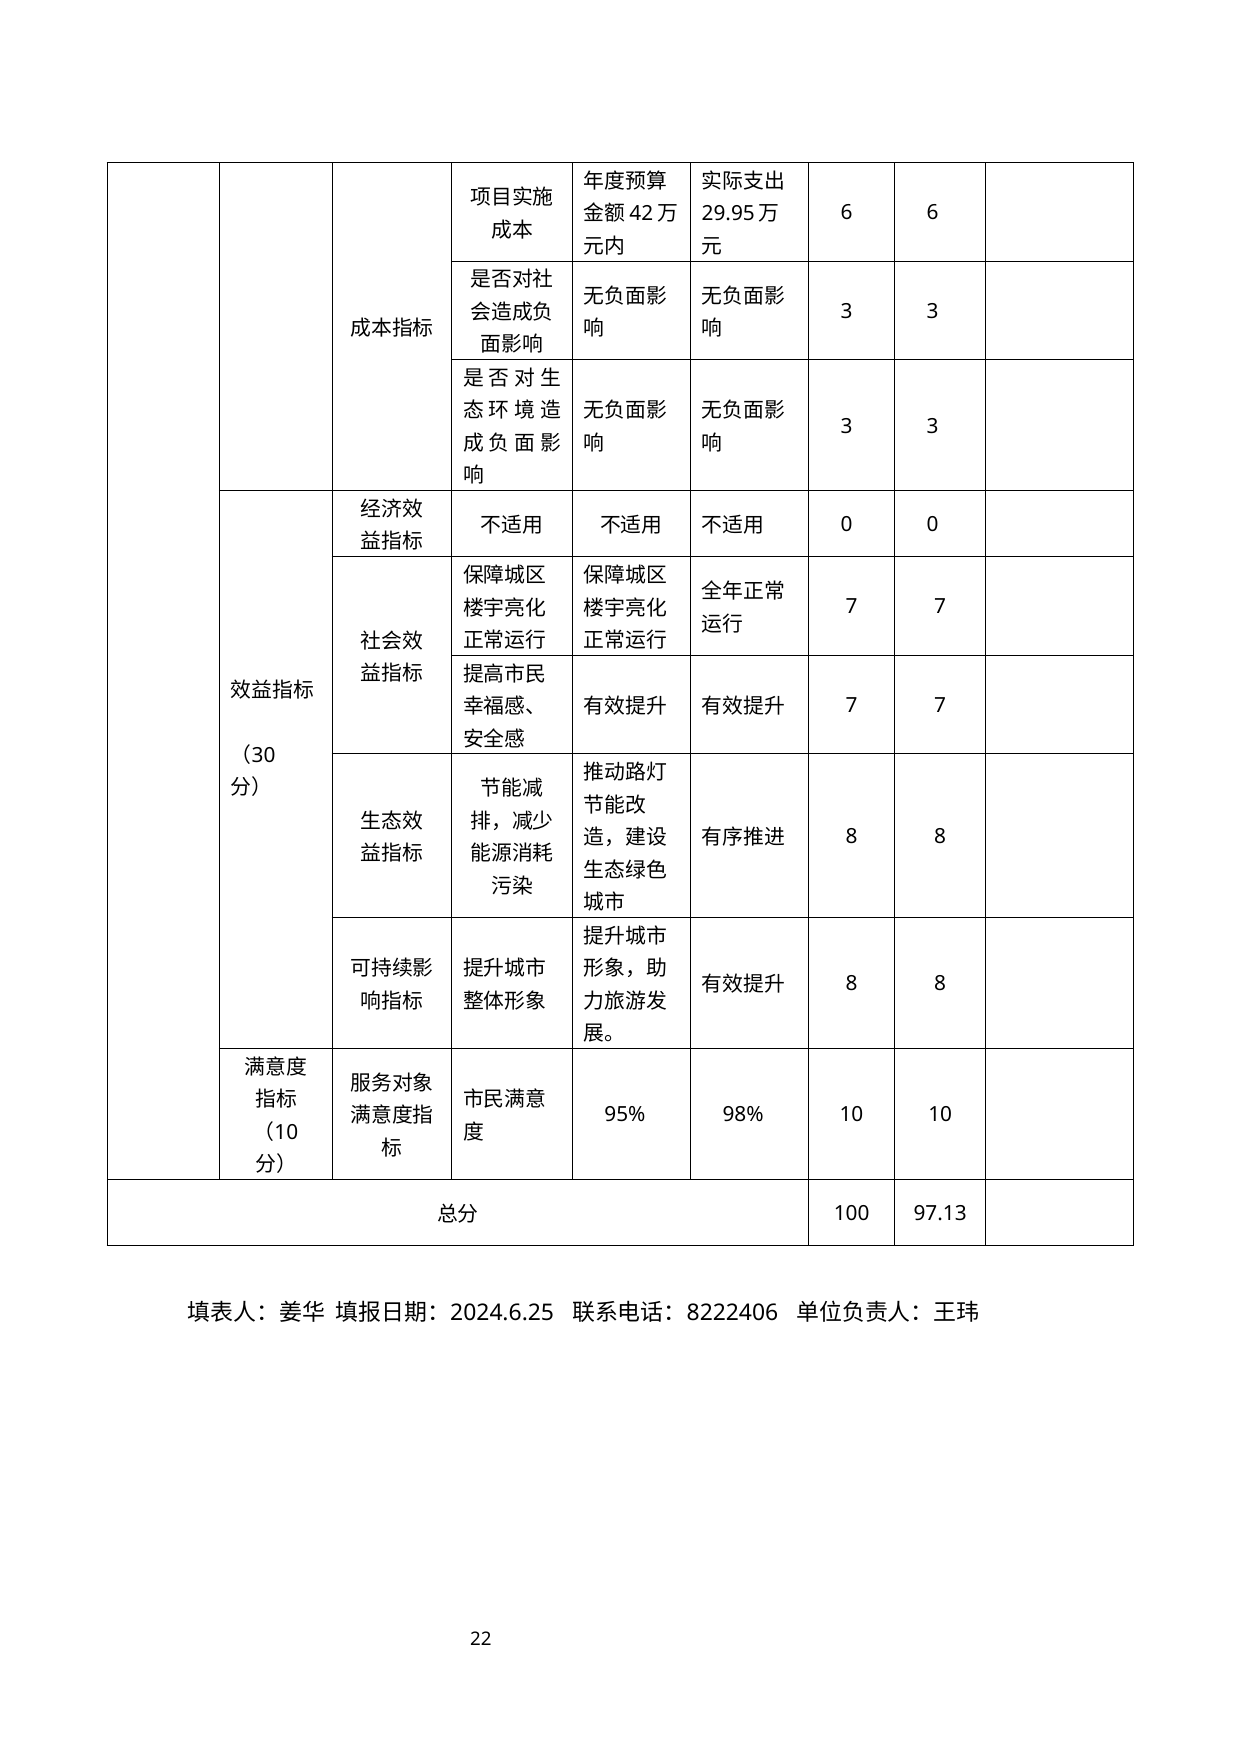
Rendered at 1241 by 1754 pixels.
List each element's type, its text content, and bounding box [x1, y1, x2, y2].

table_cell 经济效 益指标 [333, 491, 451, 556]
table_cell 实际支出29.95万元 [691, 163, 808, 261]
table_cell 全年正常运行 [691, 557, 808, 655]
table_cell [986, 262, 1133, 359]
table_cell 3 [895, 360, 985, 490]
table_cell 成本指标 [333, 163, 451, 490]
table_cell 8 [895, 918, 985, 1048]
table_cell 保障城区楼宇亮化正常运行 [573, 557, 690, 655]
table_cell 6 [895, 163, 985, 261]
table_cell 3 [809, 360, 894, 490]
table_cell 年度预算金额42万元内 [573, 163, 690, 261]
table_cell 推动路灯节能改造，建设生态绿色城市 [573, 754, 690, 917]
table_cell 97.13 [895, 1180, 985, 1245]
table_cell 无负面影响 [573, 360, 690, 490]
table_cell 98% [691, 1049, 808, 1179]
table_cell [986, 918, 1133, 1048]
text 填表人：姜华 填报日期：2024.6.25 联系电话：8222406 单位负责人：王玮 [187, 1278, 1053, 1343]
table_cell 无负面影响 [691, 262, 808, 359]
table_cell 6 [809, 163, 894, 261]
table_cell 7 [809, 656, 894, 753]
table_cell 节能减排，减少能源消耗污染 [452, 754, 572, 917]
table_cell 7 [895, 557, 985, 655]
table_cell [986, 557, 1133, 655]
table_cell 不适用 [573, 491, 690, 556]
table_cell 可持续影响指标 [333, 918, 451, 1048]
table_cell [986, 656, 1133, 753]
table_cell 无负面影响 [573, 262, 690, 359]
table_cell 无负面影响 [691, 360, 808, 490]
table_cell 提高市民幸福感、安全感 [452, 656, 572, 753]
table_cell 有效提升 [691, 656, 808, 753]
table_cell [986, 360, 1133, 490]
table_cell [986, 1180, 1133, 1245]
table_cell 0 [809, 491, 894, 556]
table_cell 不适用 [691, 491, 808, 556]
table_cell 服务对象满意度指标 [333, 1049, 451, 1179]
table_cell 提升城市整体形象 [452, 918, 572, 1048]
table_cell 市民满意度 [452, 1049, 572, 1179]
table_cell 有效提升 [573, 656, 690, 753]
table_cell 0 [895, 491, 985, 556]
table_cell [986, 491, 1133, 556]
table_cell 效益指标 （30分） [220, 491, 332, 1048]
table_cell [986, 754, 1133, 917]
table_cell 是否对生态环境造成负面影响 [452, 360, 572, 490]
table_cell 7 [895, 656, 985, 753]
table_cell 10 [809, 1049, 894, 1179]
table_cell 是否对社会造成负面影响 [452, 262, 572, 359]
table_cell 提升城市形象，助力旅游发展。 [573, 918, 690, 1048]
table_cell 有效提升 [691, 918, 808, 1048]
table_cell 8 [809, 754, 894, 917]
table_cell 保障城区楼宇亮化正常运行 [452, 557, 572, 655]
table_cell [986, 1049, 1133, 1179]
table_cell 有序推进 [691, 754, 808, 917]
table_cell [986, 163, 1133, 261]
table_cell 项目实施成本 [452, 163, 572, 261]
table_cell 生态效 益指标 [333, 754, 451, 917]
table_cell 8 [809, 918, 894, 1048]
table_cell 95% [573, 1049, 690, 1179]
table_cell 3 [809, 262, 894, 359]
table_cell 7 [809, 557, 894, 655]
table_cell 10 [895, 1049, 985, 1179]
table_cell 8 [895, 754, 985, 917]
table_cell 100 [809, 1180, 894, 1245]
table_cell 满意度 指标 （10分） [220, 1049, 332, 1179]
table_cell 不适用 [452, 491, 572, 556]
table_cell 总分 [108, 1180, 808, 1245]
table_cell 3 [895, 262, 985, 359]
table_cell 社会效 益指标 [333, 557, 451, 753]
